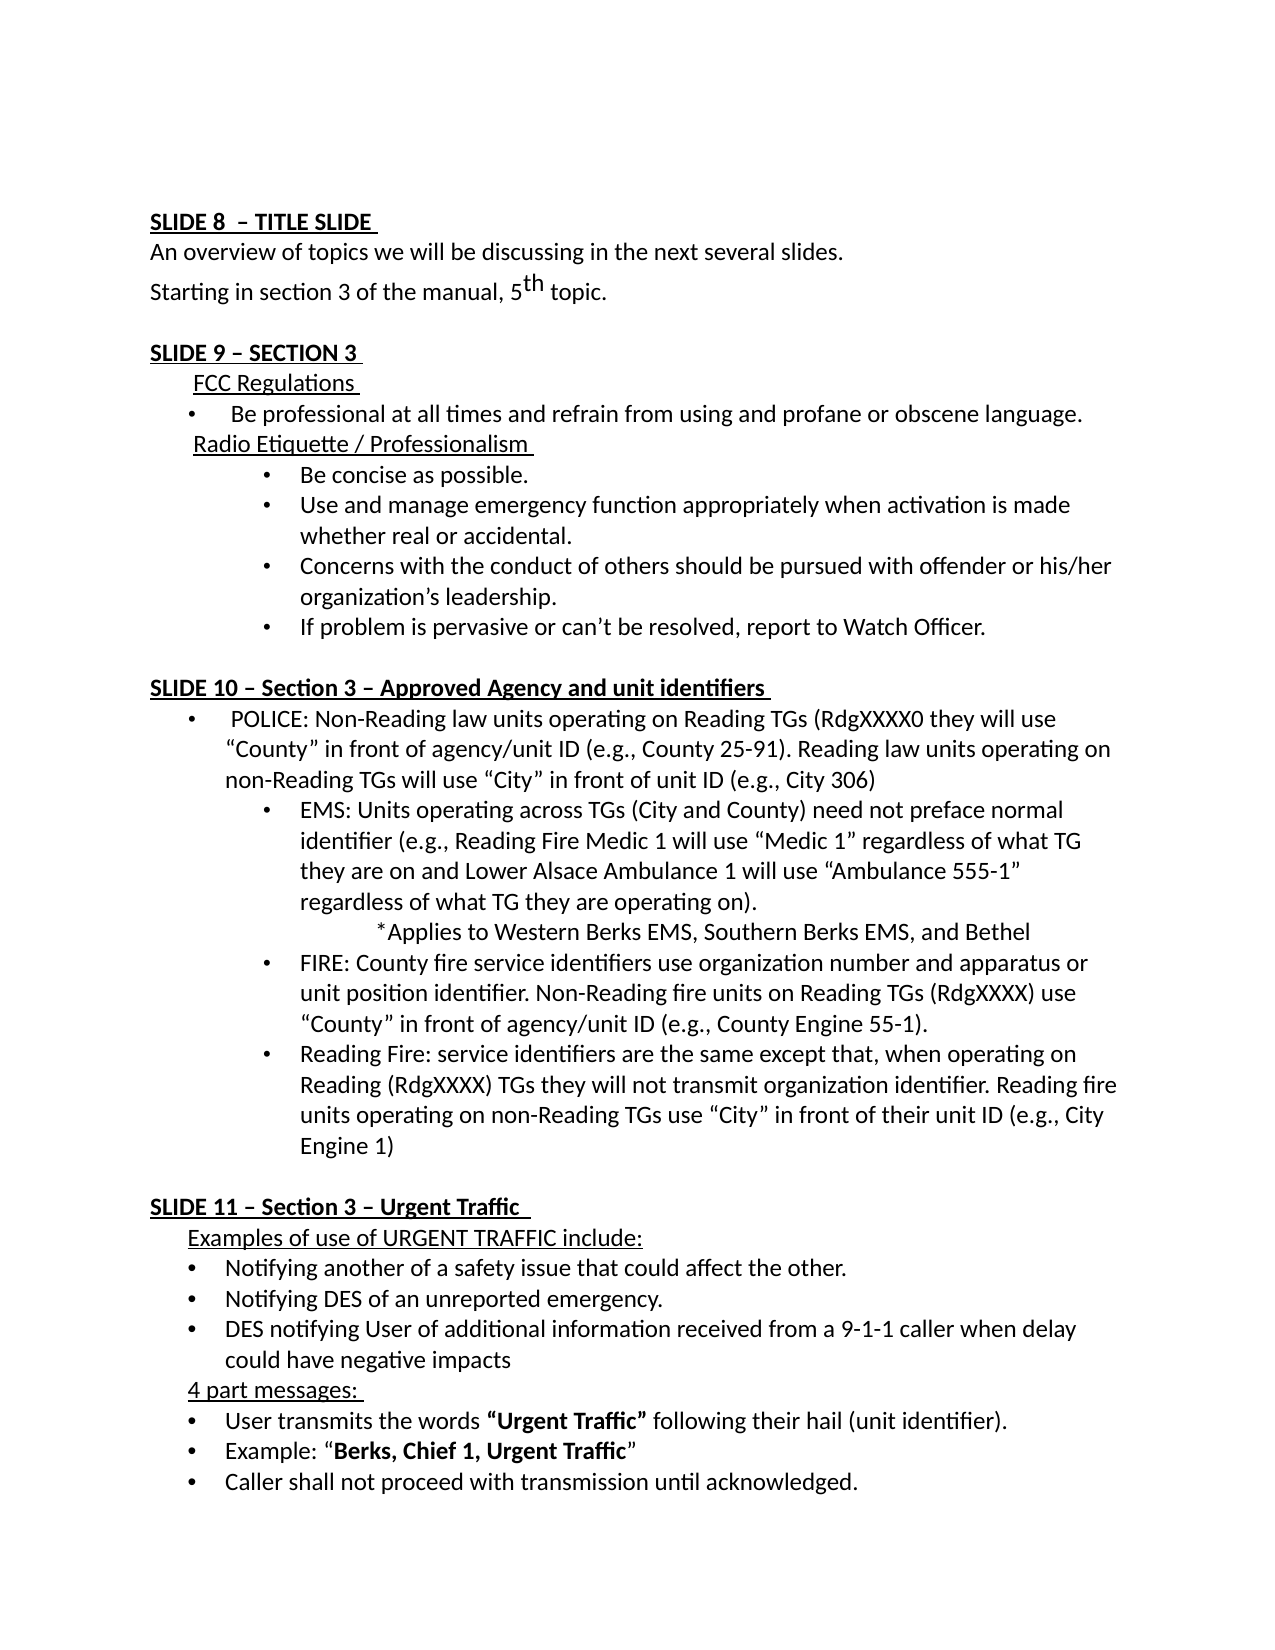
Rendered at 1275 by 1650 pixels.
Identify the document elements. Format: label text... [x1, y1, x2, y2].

list Be professional at all times and refrain from using and profane or obscene language. [187, 398, 1125, 428]
text SLIDE 8 – TITLE SLIDE [150, 206, 1125, 236]
list If problem is pervasive or can’t be resolved, report to Watch Officer. [262, 611, 1125, 642]
text SLIDE 9 – SECTION 3 [150, 337, 1125, 367]
text 4 part messages: [150, 1374, 1125, 1405]
list Reading Fire: service identifiers are the same except that, when operating on Reading (RdgXXXX) TGs they will not transmit organization identifier. Reading fire units operating on non-Reading TGs use “City” in front of their unit ID (e.g., City Engine 1) [262, 1039, 1125, 1161]
text An overview of topics we will be discussing in the next several slides. [150, 236, 1125, 267]
list FIRE: County fire service identifiers use organization number and apparatus or unit position identifier. Non-Reading fire units on Reading TGs (RdgXXXX) use “County” in front of agency/unit ID (e.g., County Engine 55-1). [262, 947, 1125, 1039]
list Use and manage emergency function appropriately when activation is made whether real or accidental. [262, 489, 1125, 550]
text *Applies to Western Berks EMS, Southern Berks EMS, and Bethel [150, 917, 1125, 947]
list Caller shall not proceed with transmission until acknowledged. [187, 1466, 1125, 1496]
text Starting in section 3 of the manual, 5th topic. [150, 267, 1125, 306]
list DES notifying User of additional information received from a 9-1-1 caller when delay could have negative impacts [187, 1313, 1125, 1374]
list Notifying DES of an unreported emergency. [187, 1283, 1125, 1313]
text Radio Etiquette / Professionalism [150, 428, 1125, 459]
list Concerns with the conduct of others should be pursued with offender or his/her organization’s leadership. [262, 550, 1125, 611]
list User transmits the words “Urgent Traffic” following their hail (unit identifier). [187, 1405, 1125, 1435]
list Notifying another of a safety issue that could affect the other. [187, 1252, 1125, 1283]
text Examples of use of URGENT TRAFFIC include: [150, 1222, 1125, 1252]
text SLIDE 11 – Section 3 – Urgent Traffic [150, 1191, 1125, 1222]
list Example: “Berks, Chief 1, Urgent Traffic” [187, 1435, 1125, 1466]
text SLIDE 10 – Section 3 – Approved Agency and unit identifiers [150, 672, 1125, 703]
text FCC Regulations [150, 367, 1125, 398]
list Be concise as possible. [262, 459, 1125, 489]
list POLICE: Non-Reading law units operating on Reading TGs (RdgXXXX0 they will use “County” in front of agency/unit ID (e.g., County 25-91). Reading law units operating on non-Reading TGs will use “City” in front of unit ID (e.g., City 306) [187, 703, 1125, 794]
list EMS: Units operating across TGs (City and County) need not preface normal identifier (e.g., Reading Fire Medic 1 will use “Medic 1” regardless of what TG they are on and Lower Alsace Ambulance 1 will use “Ambulance 555-1” regardless of what TG they are operating on). [262, 794, 1125, 917]
